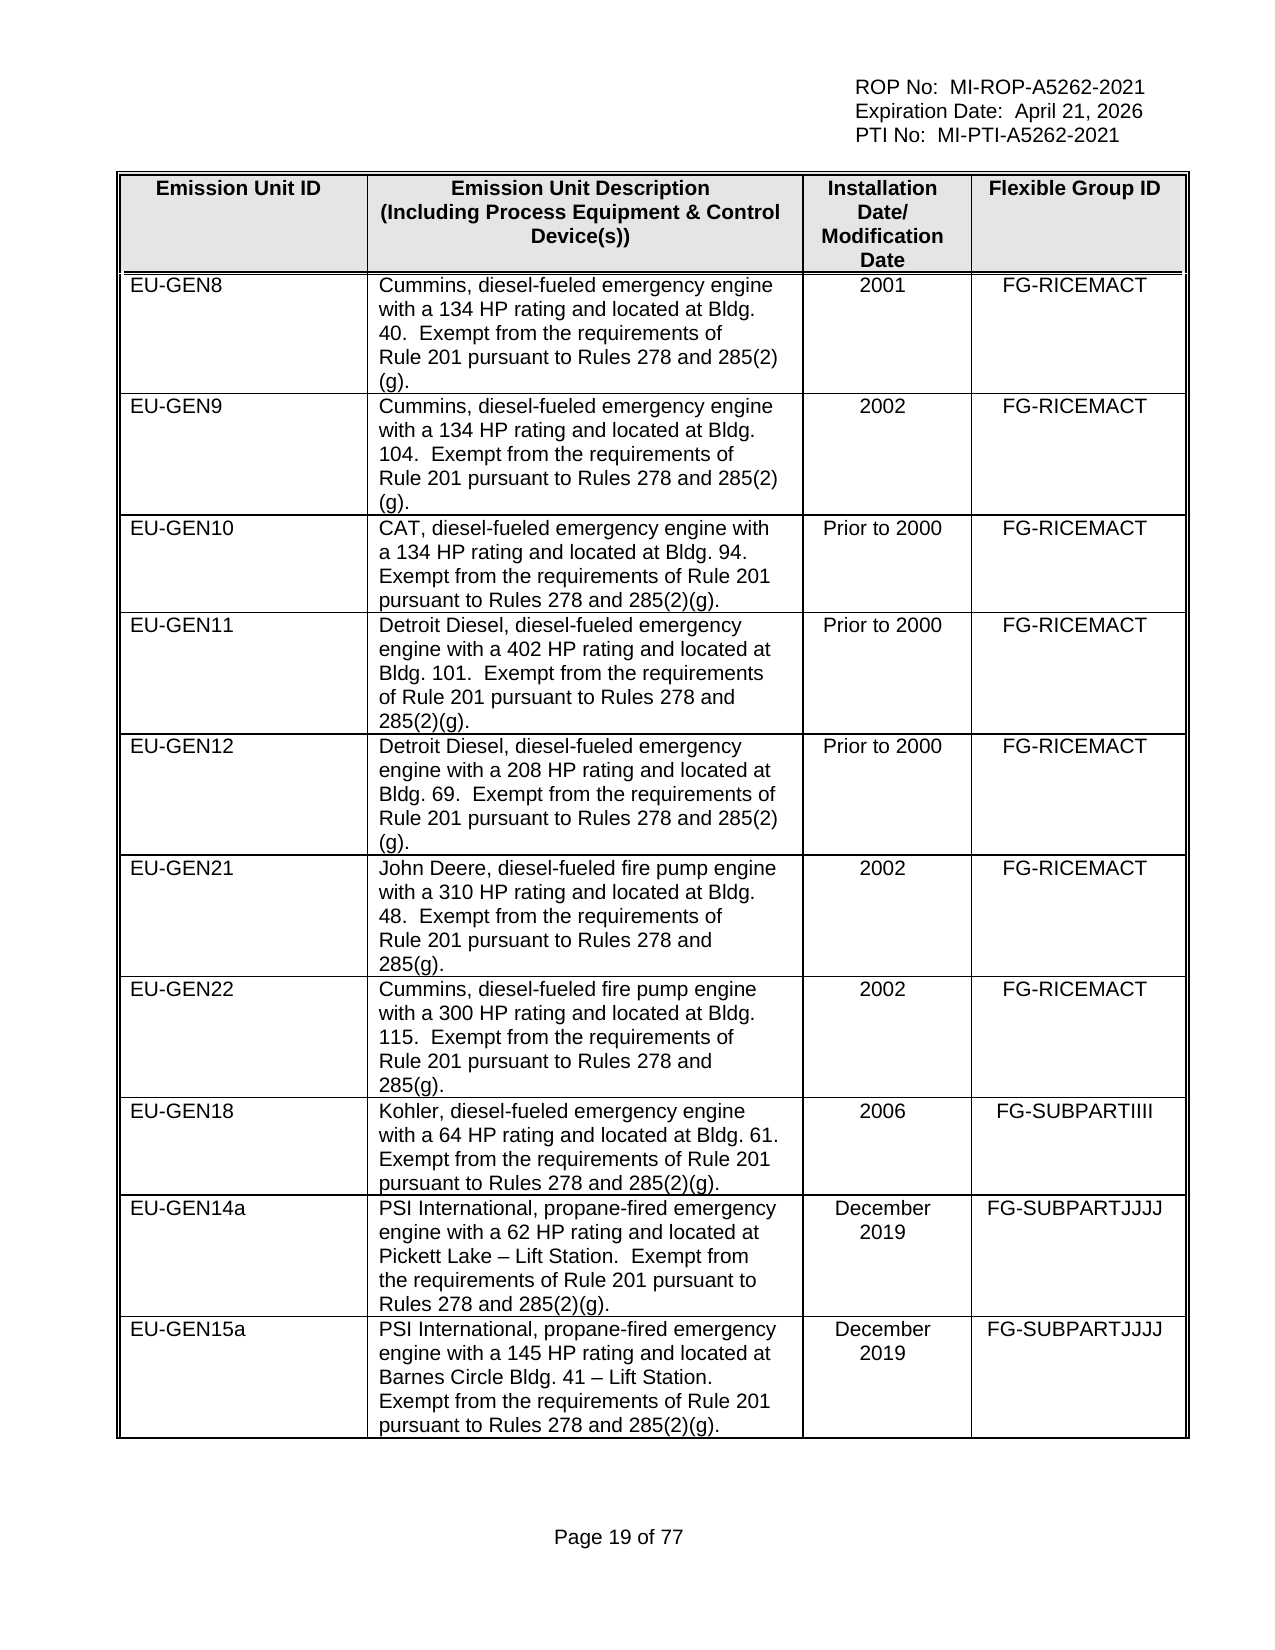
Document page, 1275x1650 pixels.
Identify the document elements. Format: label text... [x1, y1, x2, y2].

table_cell FG-RICEMACT [972, 516, 1185, 611]
table_cell Prior to 2000 [804, 516, 971, 611]
table_cell 2001 [804, 275, 971, 393]
table_cell FG-SUBPARTJJJJ [972, 1196, 1185, 1316]
table_cell FG-RICEMACT [972, 856, 1185, 976]
table_cell 2002 [804, 394, 971, 514]
table_cell 2006 [804, 1098, 971, 1194]
table_cell Prior to 2000 [804, 735, 971, 854]
table_cell CAT, diesel-fueled emergency engine with a 134 HP rating and located at Bldg. 94. Exempt from the requirements of Rule 201 pursuant to Rules 278 and 285(2)(g). [368, 516, 802, 611]
table_header Emission Unit Description (Including Process Equipment & Control Device(s)) [368, 176, 802, 271]
table_cell FG-RICEMACT [972, 735, 1185, 854]
table_cell Cummins, diesel-fueled emergency engine with a 134 HP rating and located at Bldg. 104. Exempt from the requirements of Rule 201 pursuant to Rules 278 and 285(2)(g). [368, 394, 802, 514]
table_cell FG-RICEMACT [972, 271, 1186, 393]
table_header Flexible Group ID [972, 176, 1185, 271]
table_cell 2002 [804, 856, 971, 976]
table_cell EU-GEN9 [121, 394, 367, 514]
table_cell 2002 [804, 977, 971, 1097]
table_cell Cummins, diesel-fueled fire pump engine with a 300 HP rating and located at Bldg. 115. Exempt from the requirements of Rule 201 pursuant to Rules 278 and 285(g). [368, 977, 802, 1097]
table_cell EU-GEN18 [121, 1098, 367, 1194]
table_cell EU-GEN21 [121, 856, 367, 976]
table_cell PSI International, propane-fired emergency engine with a 62 HP rating and located at Pickett Lake – Lift Station. Exempt from the requirements of Rule 201 pursuant to Rules 278 and 285(2)(g). [368, 1196, 802, 1316]
table_cell FG-RICEMACT [972, 394, 1185, 514]
table_header Emission Unit ID [121, 176, 367, 271]
table_cell Detroit Diesel, diesel-fueled emergency engine with a 208 HP rating and located at Bldg. 69. Exempt from the requirements of Rule 201 pursuant to Rules 278 and 285(2)(g). [368, 735, 802, 854]
table_cell EU-GEN10 [121, 516, 367, 611]
table_cell FG-SUBPARTIIII [972, 1098, 1185, 1194]
table_cell FG-RICEMACT [972, 613, 1185, 733]
table_cell EU-GEN12 [121, 735, 367, 854]
table_cell December 2019 [804, 1196, 971, 1316]
table_cell EU-GEN22 [121, 977, 367, 1097]
table_cell FG-SUBPARTJJJJ [972, 1317, 1185, 1437]
table_cell EU-GEN15a [121, 1317, 367, 1437]
table_header Installation Date/ Modification Date [804, 176, 971, 271]
table_cell EU-GEN14a [121, 1196, 367, 1316]
table_cell EU-GEN8 [121, 271, 367, 393]
table_cell Detroit Diesel, diesel-fueled emergency engine with a 402 HP rating and located at Bldg. 101. Exempt from the requirements of Rule 201 pursuant to Rules 278 and 285(2)(g). [368, 613, 802, 733]
table_cell Cummins, diesel-fueled emergency engine with a 134 HP rating and located at Bldg. 40. Exempt from the requirements of Rule 201 pursuant to Rules 278 and 285(2)(g). [368, 275, 802, 393]
table_cell FG-RICEMACT [972, 977, 1185, 1097]
table_cell December 2019 [804, 1317, 971, 1437]
table_cell John Deere, diesel-fueled fire pump engine with a 310 HP rating and located at Bldg. 48. Exempt from the requirements of Rule 201 pursuant to Rules 278 and 285(g). [368, 856, 802, 976]
table_cell Prior to 2000 [804, 613, 971, 733]
table_cell PSI International, propane-fired emergency engine with a 145 HP rating and located at Barnes Circle Bldg. 41 – Lift Station. Exempt from the requirements of Rule 201 pursuant to Rules 278 and 285(2)(g). [368, 1317, 802, 1437]
table_cell Kohler, diesel-fueled emergency engine with a 64 HP rating and located at Bldg. 61. Exempt from the requirements of Rule 201 pursuant to Rules 278 and 285(2)(g). [368, 1098, 802, 1194]
table_cell EU-GEN11 [121, 613, 367, 733]
